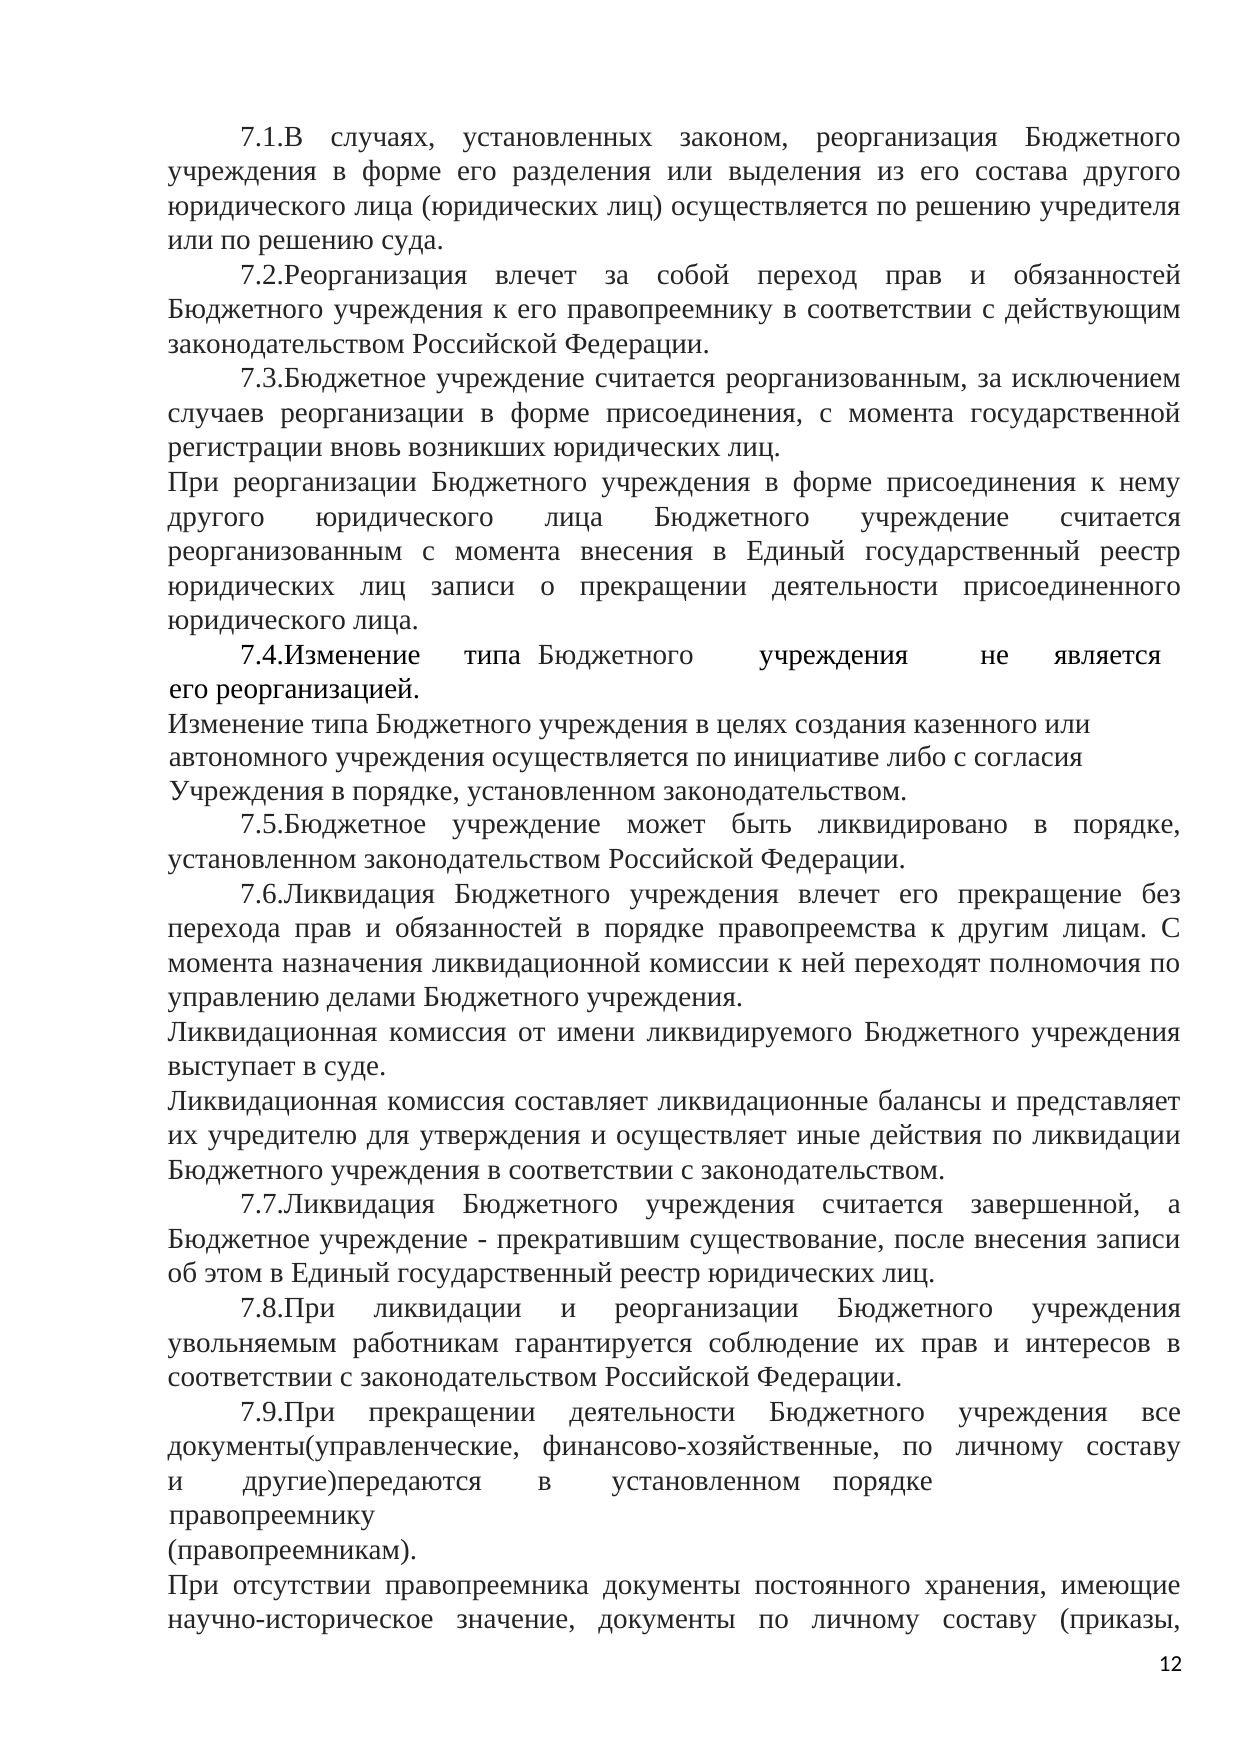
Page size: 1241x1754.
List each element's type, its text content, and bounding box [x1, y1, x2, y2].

text 7.7.Ликвидация Бюджетного учреждения считается завершенной, а Бюджетное учреждение - прекратившим существование, после внесения записи об этом в Единый государственный реестр юридических лиц. [167, 1187, 1181, 1289]
text 7.6.Ликвидация Бюджетного учреждения влечет его прекращение без перехода прав и обязанностей в порядке правопреемства к другим лицам. С момента назначения ликвидационной комиссии к ней переходят полномочия по управлению делами Бюджетного учреждения. [167, 876, 1181, 1013]
text 7.9.При прекращении деятельности Бюджетного учреждения все документы(управленческие, финансово-хозяйственные, по личному составу и другие)передаются в установленном порядке правопреемнику [167, 1394, 1181, 1531]
text Изменение типа Бюджетного учреждения в целях создания казенного или автономного учреждения осуществляется по инициативе либо с согласия Учреждения в порядке, установленном законодательством. [167, 706, 1182, 806]
text Ликвидационная комиссия составляет ликвидационные балансы и представляет их учредителю для утверждения и осуществляет иные действия по ликвидации Бюджетного учреждения в соответствии с законодательством. [167, 1083, 1181, 1186]
text 7.3.Бюджетное учреждение считается реорганизованным, за исключением случаев реорганизации в форме присоединения, с момента государственной регистрации вновь возникших юридических лиц. [167, 361, 1181, 463]
text (правопреемникам). [167, 1532, 1181, 1566]
text 7.5.Бюджетное учреждение может быть ликвидировано в порядке, установленном законодательством Российской Федерации. [167, 807, 1181, 874]
text 7.1.В случаях, установленных законом, реорганизация Бюджетного учреждения в форме его разделения или выделения из его состава другого юридического лица (юридических лиц) осуществляется по решению учредителя или по решению суда. [167, 119, 1181, 256]
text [167, 1567, 1181, 1635]
text Ликвидационная комиссия от имени ликвидируемого Бюджетного учреждения выступает в суде. [167, 1014, 1181, 1082]
text 7.4.Изменение типа Бюджетного учреждения не является его реорганизацией. [167, 637, 1181, 705]
text 7.8.При ликвидации и реорганизации Бюджетного учреждения увольняемым работникам гарантируется соблюдение их прав и интересов в соответствии с законодательством Российской Федерации. [167, 1290, 1181, 1393]
text При реорганизации Бюджетного учреждения в форме присоединения к нему другого юридического лица Бюджетного учреждение считается реорганизованным с момента внесения в Единый государственный реестр юридических лиц записи о прекращении деятельности присоединенного юридического лица. [167, 464, 1181, 636]
text 7.2.Реорганизация влечет за собой переход прав и обязанностей Бюджетного учреждения к его правопреемнику в соответствии с действующим законодательством Российской Федерации. [167, 257, 1181, 359]
